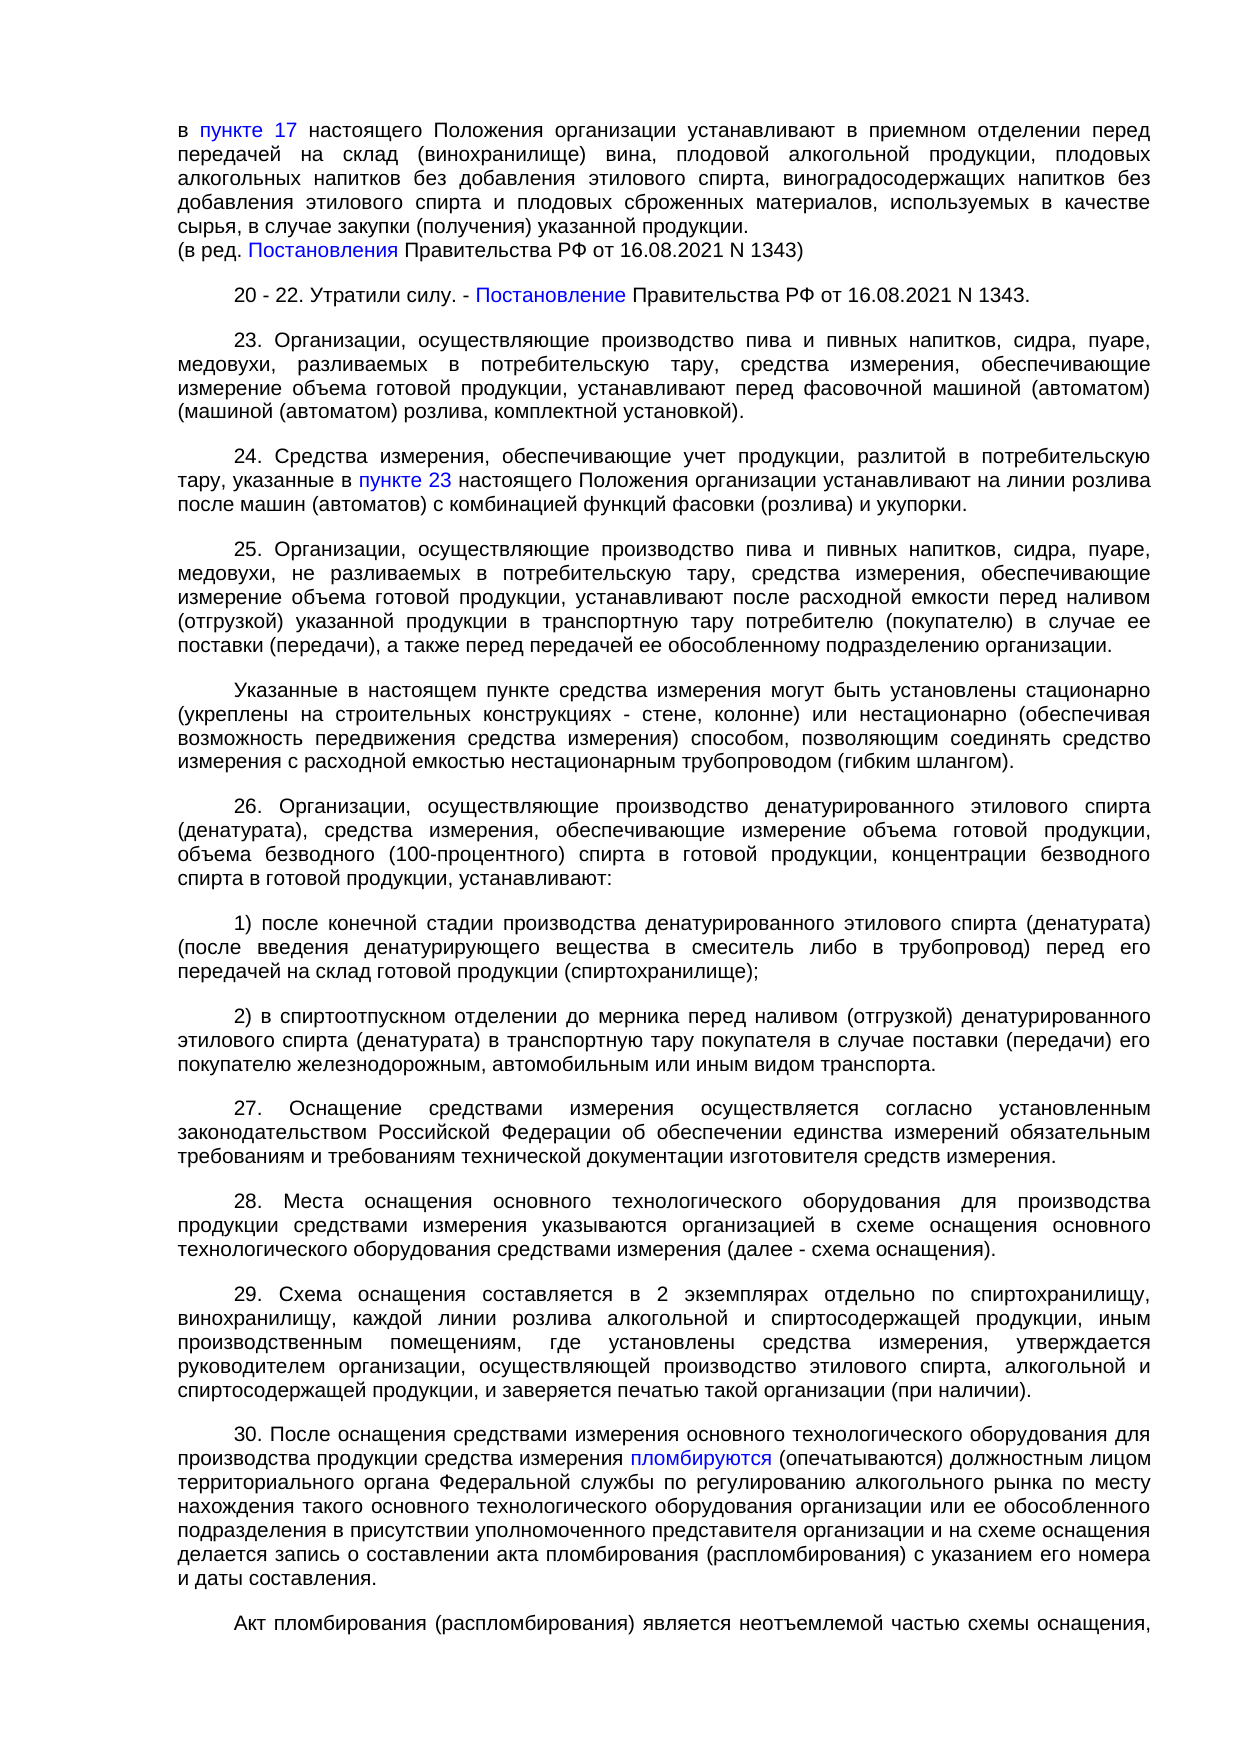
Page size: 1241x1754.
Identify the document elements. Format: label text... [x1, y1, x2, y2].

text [177, 1611, 1152, 1635]
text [177, 118, 1152, 238]
text 28. Места оснащения основного технологического оборудования для производства продукции средствами измерения указываются организацией в схеме оснащения основного технологического оборудования средствами измерения (далее - схема оснащения). [177, 1189, 1152, 1261]
text 25. Организации, осуществляющие производство пива и пивных напитков, сидра, пуаре, медовухи, не разливаемых в потребительскую тару, средства измерения, обеспечивающие измерение объема готовой продукции, устанавливают после расходной емкости перед наливом (отгрузкой) указанной продукции в транспортную тару потребителю (покупателю) в случае ее поставки (передачи), а также перед передачей ее обособленному подразделению организации. [177, 537, 1152, 657]
text 20 - 22. Утратили силу. - Постановление Правительства РФ от 16.08.2021 N 1343. [177, 283, 1152, 307]
text 29. Схема оснащения составляется в 2 экземплярах отдельно по спиртохранилищу, винохранилищу, каждой линии розлива алкогольной и спиртосодержащей продукции, иным производственным помещениям, где установлены средства измерения, утверждается руководителем организации, осуществляющей производство этилового спирта, алкогольной и спиртосодержащей продукции, и заверяется печатью такой организации (при наличии). [177, 1282, 1152, 1401]
text Указанные в настоящем пункте средства измерения могут быть установлены стационарно (укреплены на строительных конструкциях - стене, колонне) или нестационарно (обеспечивая возможность передвижения средства измерения) способом, позволяющим соединять средство измерения с расходной емкостью нестационарным трубопроводом (гибким шлангом). [177, 677, 1152, 773]
text 23. Организации, осуществляющие производство пива и пивных напитков, сидра, пуаре, медовухи, разливаемых в потребительскую тару, средства измерения, обеспечивающие измерение объема готовой продукции, устанавливают перед фасовочной машиной (автоматом) (машиной (автоматом) розлива, комплектной установкой). [177, 327, 1152, 423]
text 1) после конечной стадии производства денатурированного этилового спирта (денатурата) (после введения денатурирующего вещества в смеситель либо в трубопровод) перед его передачей на склад готовой продукции (спиртохранилище); [177, 911, 1152, 983]
text 27. Оснащение средствами измерения осуществляется согласно установленным законодательством Российской Федерации об обеспечении единства измерений обязательным требованиям и требованиям технической документации изготовителя средств измерения. [177, 1096, 1152, 1168]
text 26. Организации, осуществляющие производство денатурированного этилового спирта (денатурата), средства измерения, обеспечивающие измерение объема готовой продукции, объема безводного (100-процентного) спирта в готовой продукции, концентрации безводного спирта в готовой продукции, устанавливают: [177, 794, 1152, 890]
text (в ред. Постановления Правительства РФ от 16.08.2021 N 1343) [177, 238, 1152, 262]
text 2) в спиртоотпускном отделении до мерника перед наливом (отгрузкой) денатурированного этилового спирта (денатурата) в транспортную тару покупателя в случае поставки (передачи) его покупателю железнодорожным, автомобильным или иным видом транспорта. [177, 1003, 1152, 1075]
text 24. Средства измерения, обеспечивающие учет продукции, разлитой в потребительскую тару, указанные в пункте 23 настоящего Положения организации устанавливают на линии розлива после машин (автоматов) с комбинацией функций фасовки (розлива) и укупорки. [177, 444, 1152, 516]
text 30. После оснащения средствами измерения основного технологического оборудования для производства продукции средства измерения пломбируются (опечатываются) должностным лицом территориального органа Федеральной службы по регулированию алкогольного рынка по месту нахождения такого основного технологического оборудования организации или ее обособленного подразделения в присутствии уполномоченного представителя организации и на схеме оснащения делается запись о составлении акта пломбирования (распломбирования) с указанием его номера и даты составления. [177, 1422, 1152, 1590]
